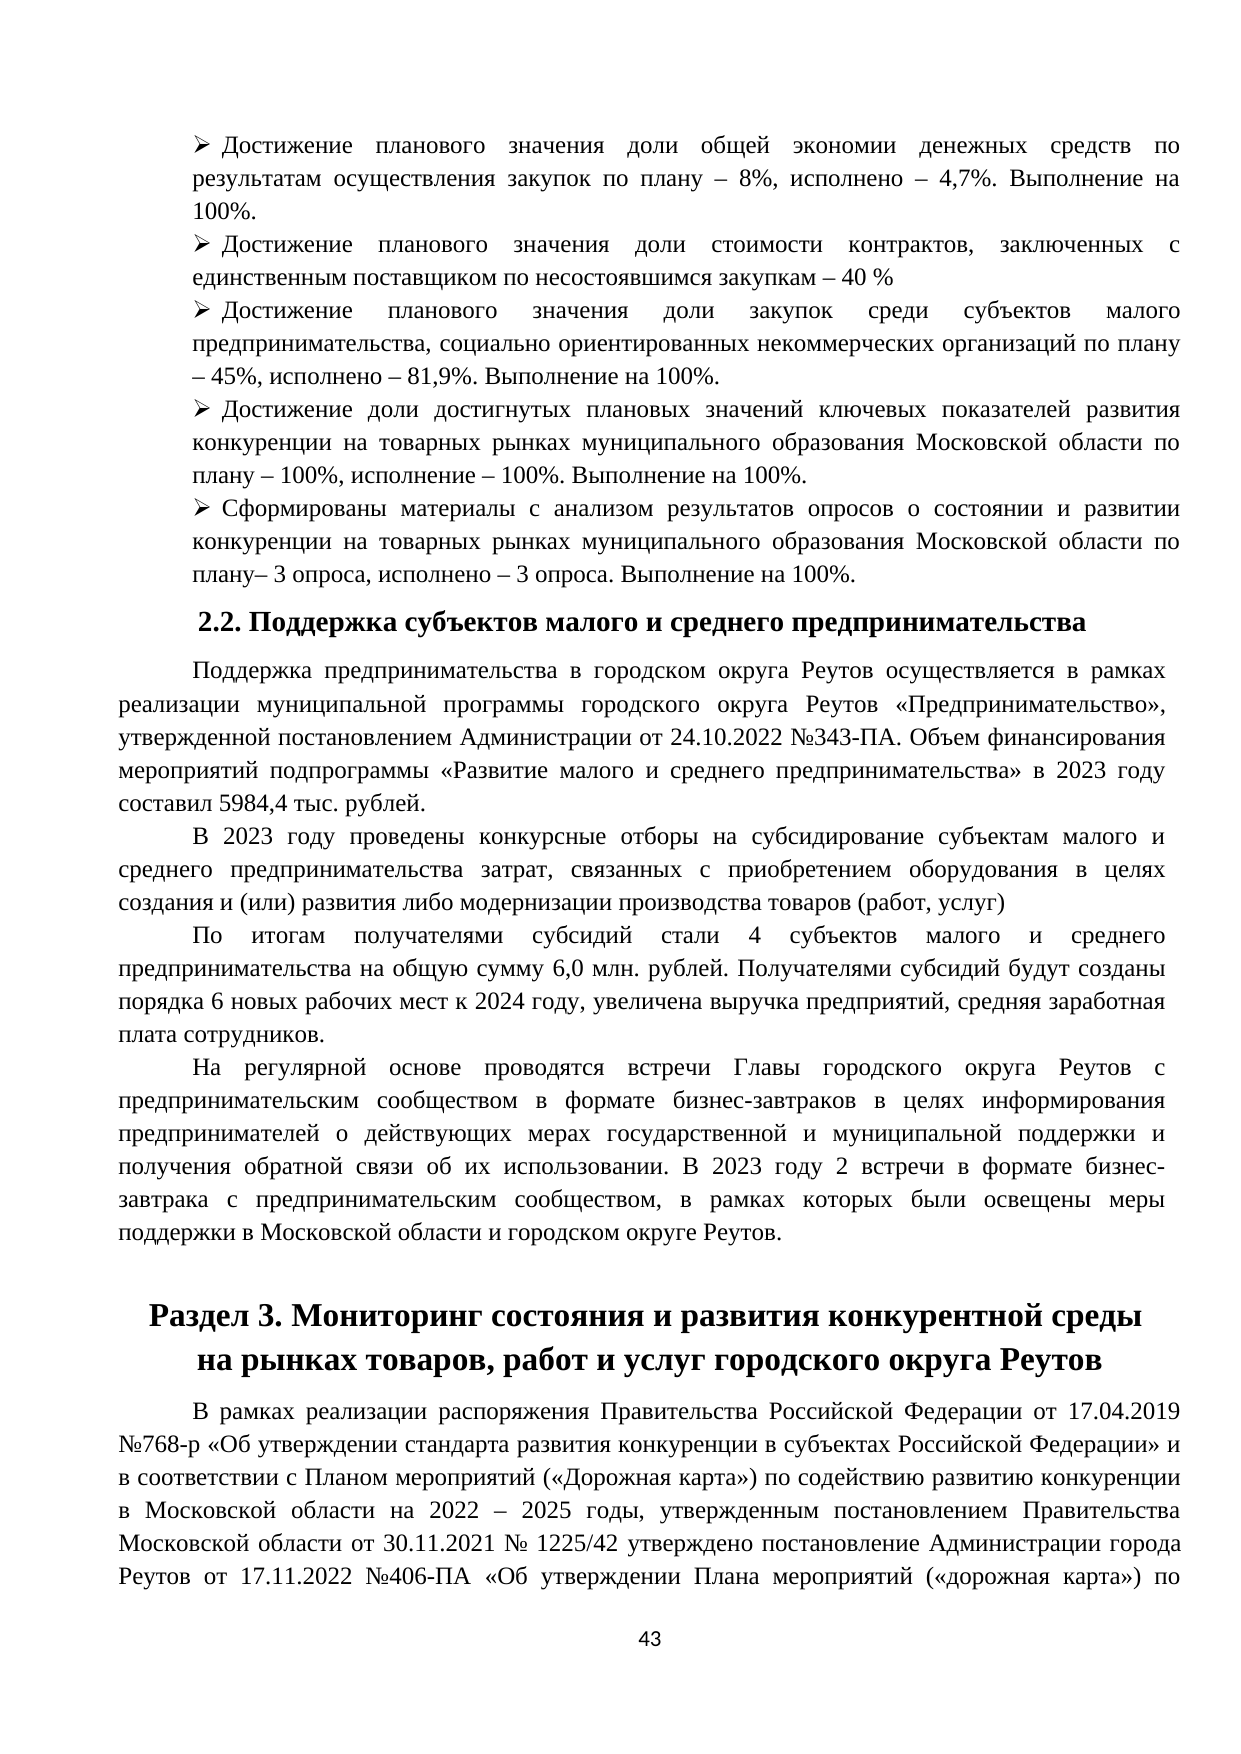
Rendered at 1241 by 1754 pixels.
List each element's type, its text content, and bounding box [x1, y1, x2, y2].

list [118, 1396, 1181, 1590]
list Достижение планового значения доли общей экономии денежных средств по результатам осуществления закупок по плану – 8%, исполнено – 4,7%. Выполнение на 100%. [192, 130, 1181, 224]
text В 2023 году проведены конкурсные отборы на субсидирование субъектам малого и среднего предпринимательства затрат, связанных с приобретением оборудования в целях создания и (или) развития либо модернизации производства товаров (работ, услуг) [118, 821, 1167, 916]
text На регулярной основе проводятся встречи Главы городского округа Реутов с предпринимательским сообществом в формате бизнес-завтраков в целях информирования предпринимателей о действующих мерах государственной и муниципальной поддержки и получения обратной связи об их использовании. В 2023 году 2 встречи в формате бизнес-завтрака с предпринимательским сообществом, в рамках которых были освещены меры поддержки в Московской области и городском округе Реутов. [118, 1052, 1167, 1246]
subtitle 2.2. Поддержка субъектов малого и среднего предпринимательства [118, 604, 1167, 638]
list Достижение доли достигнутых плановых значений ключевых показателей развития конкуренции на товарных рынках муниципального образования Московской области по плану – 100%, исполнение – 100%. Выполнение на 100%. [192, 394, 1181, 489]
text По итогам получателями субсидий стали 4 субъектов малого и среднего предпринимательства на общую сумму 6,0 млн. рублей. Получателями субсидий будут созданы порядка 6 новых рабочих мест к 2024 году, увеличена выручка предприятий, средняя заработная плата сотрудников. [118, 920, 1167, 1048]
text Поддержка предпринимательства в городском округа Реутов осуществляется в рамках реализации муниципальной программы городского округа Реутов «Предпринимательство», утвержденной постановлением Администрации от 24.10.2022 №343-ПА. Объем финансирования мероприятий подпрограммы «Развитие малого и среднего предпринимательства» в 2023 году составил 5984,4 тыс. рублей. [118, 656, 1167, 816]
list Сформированы материалы с анализом результатов опросов о состоянии и развитии конкуренции на товарных рынках муниципального образования Московской области по плану– 3 опроса, исполнено – 3 опроса. Выполнение на 100%. [192, 493, 1181, 588]
subtitle Раздел 3. Мониторинг состояния и развития конкурентной среды на рынках товаров, работ и услуг городского округа Реутов [118, 1296, 1181, 1378]
list Достижение планового значения доли закупок среди субъектов малого предпринимательства, социально ориентированных некоммерческих организаций по плану – 45%, исполнено – 81,9%. Выполнение на 100%. [192, 295, 1181, 390]
list Достижение планового значения доли стоимости контрактов, заключенных с единственным поставщиком по несостоявшимся закупкам – 40 % [192, 229, 1181, 291]
